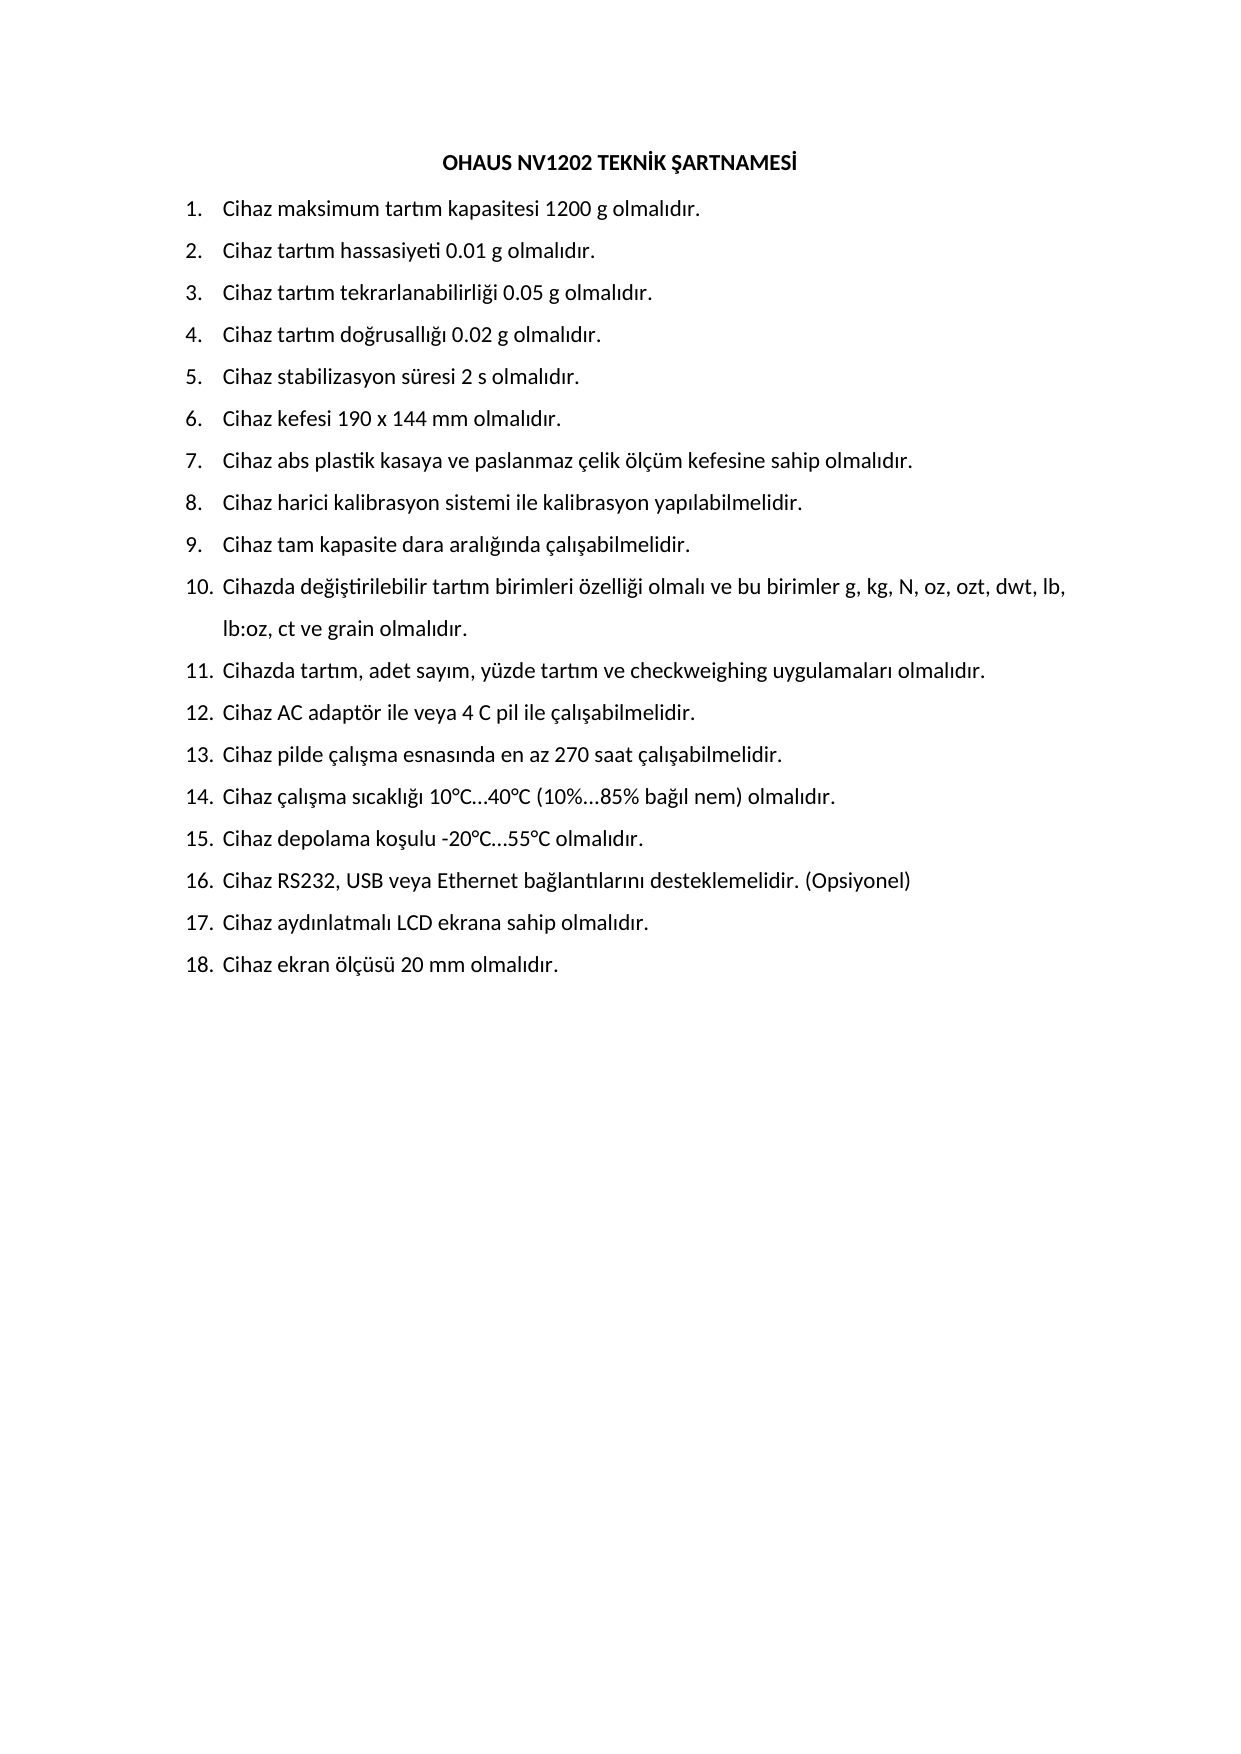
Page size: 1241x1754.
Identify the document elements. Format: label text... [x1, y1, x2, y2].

list Cihaz aydınlatmalı LCD ekrana sahip olmalıdır. [185, 908, 1093, 936]
list Cihaz stabilizasyon süresi 2 s olmalıdır. [185, 362, 1093, 390]
list Cihaz tartım tekrarlanabilirliği 0.05 g olmalıdır. [185, 278, 1093, 306]
list Cihaz pilde çalışma esnasında en az 270 saat çalışabilmelidir. [185, 740, 1093, 768]
list Cihaz abs plastik kasaya ve paslanmaz çelik ölçüm kefesine sahip olmalıdır. [185, 446, 1093, 474]
list Cihaz maksimum tartım kapasitesi 1200 g olmalıdır. [185, 194, 1093, 222]
list Cihaz ekran ölçüsü 20 mm olmalıdır. [185, 950, 1093, 978]
list Cihaz depolama koşulu -20°C…55°C olmalıdır. [185, 824, 1093, 852]
list Cihaz harici kalibrasyon sistemi ile kalibrasyon yapılabilmelidir. [185, 488, 1093, 516]
list Cihaz tam kapasite dara aralığında çalışabilmelidir. [185, 530, 1093, 558]
list Cihaz RS232, USB veya Ethernet bağlantılarını desteklemelidir. (Opsiyonel) [185, 866, 1093, 894]
list Cihaz çalışma sıcaklığı 10°C…40°C (10%...85% bağıl nem) olmalıdır. [185, 782, 1093, 810]
list Cihaz kefesi 190 x 144 mm olmalıdır. [185, 404, 1093, 432]
text OHAUS NV1202 TEKNİK ŞARTNAMESİ [148, 148, 1093, 176]
list Cihazda değiştirilebilir tartım birimleri özelliği olmalı ve bu birimler g, kg, N, oz, ozt, dwt, lb, lb:oz, ct ve grain olmalıdır. [185, 572, 1093, 642]
list Cihaz AC adaptör ile veya 4 C pil ile çalışabilmelidir. [185, 698, 1093, 726]
list Cihaz tartım doğrusallığı 0.02 g olmalıdır. [185, 320, 1093, 348]
list Cihazda tartım, adet sayım, yüzde tartım ve checkweighing uygulamaları olmalıdır. [185, 656, 1093, 684]
list Cihaz tartım hassasiyeti 0.01 g olmalıdır. [185, 236, 1093, 264]
